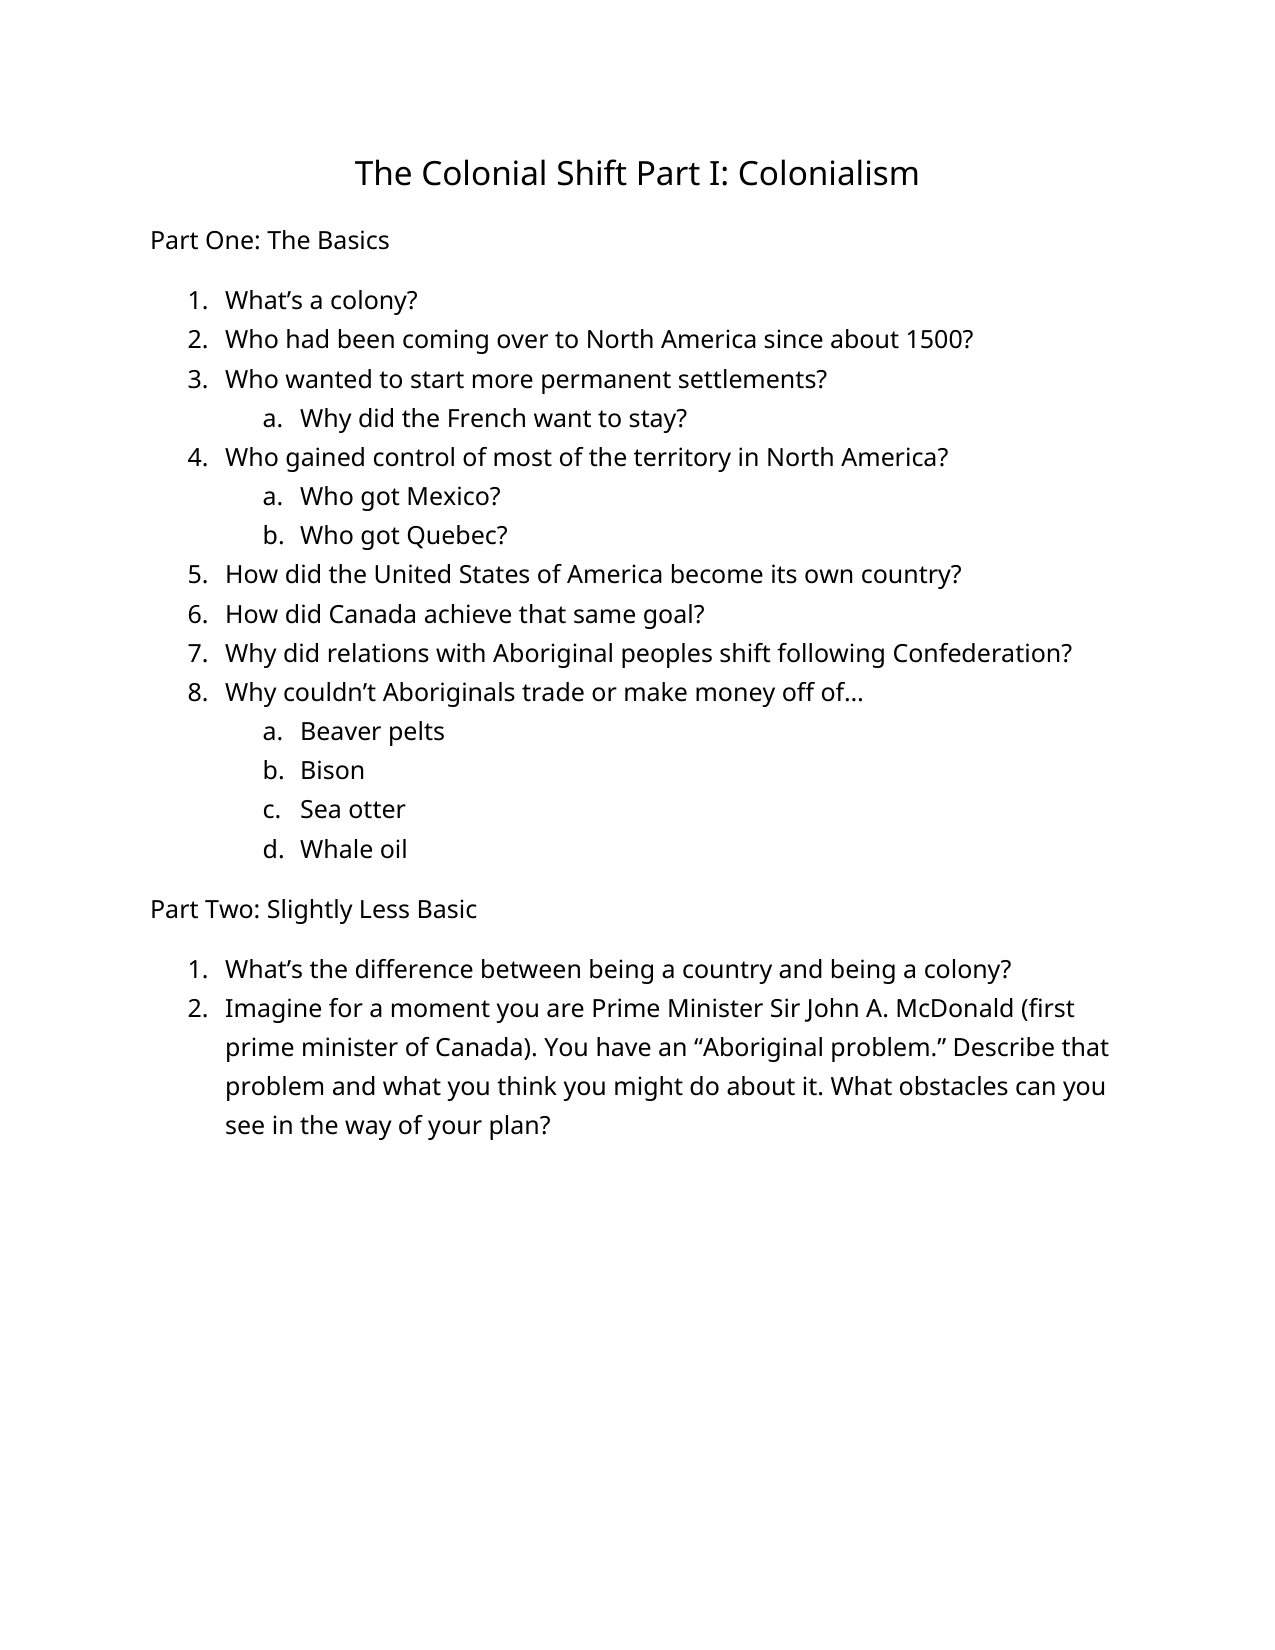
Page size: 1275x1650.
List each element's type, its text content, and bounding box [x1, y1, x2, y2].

list Imagine for a moment you are Prime Minister Sir John A. McDonald (first prime minister of Canada). You have an “Aboriginal problem.” Describe that problem and what you think you might do about it. What obstacles can you see in the way of your plan? [187, 991, 1125, 1142]
list Sea otter [262, 792, 1125, 826]
list How did the United States of America become its own country? [187, 557, 1125, 591]
list Who got Quebec? [262, 518, 1125, 552]
list How did Canada achieve that same goal? [187, 596, 1125, 630]
list Why did relations with Aboriginal peoples shift following Confederation? [187, 636, 1125, 669]
list Why did the French want to stay? [262, 401, 1125, 434]
text Part One: The Basics [150, 223, 1125, 257]
list Why couldn’t Aboriginals trade or make money off of… [187, 675, 1125, 709]
list Whale oil [262, 831, 1125, 865]
list What’s the difference between being a country and being a colony? [187, 951, 1125, 985]
list Who gained control of most of the territory in North America? [187, 440, 1125, 474]
list Bison [262, 753, 1125, 787]
list Who got Mexico? [262, 479, 1125, 513]
list What’s a colony? [187, 283, 1125, 317]
list Beaver pelts [262, 714, 1125, 748]
text The Colonial Shift Part I: Colonialism [150, 150, 1125, 195]
list Who wanted to start more permanent settlements? [187, 361, 1125, 395]
list Who had been coming over to North America since about 1500? [187, 322, 1125, 356]
text Part Two: Slightly Less Basic [150, 891, 1125, 925]
